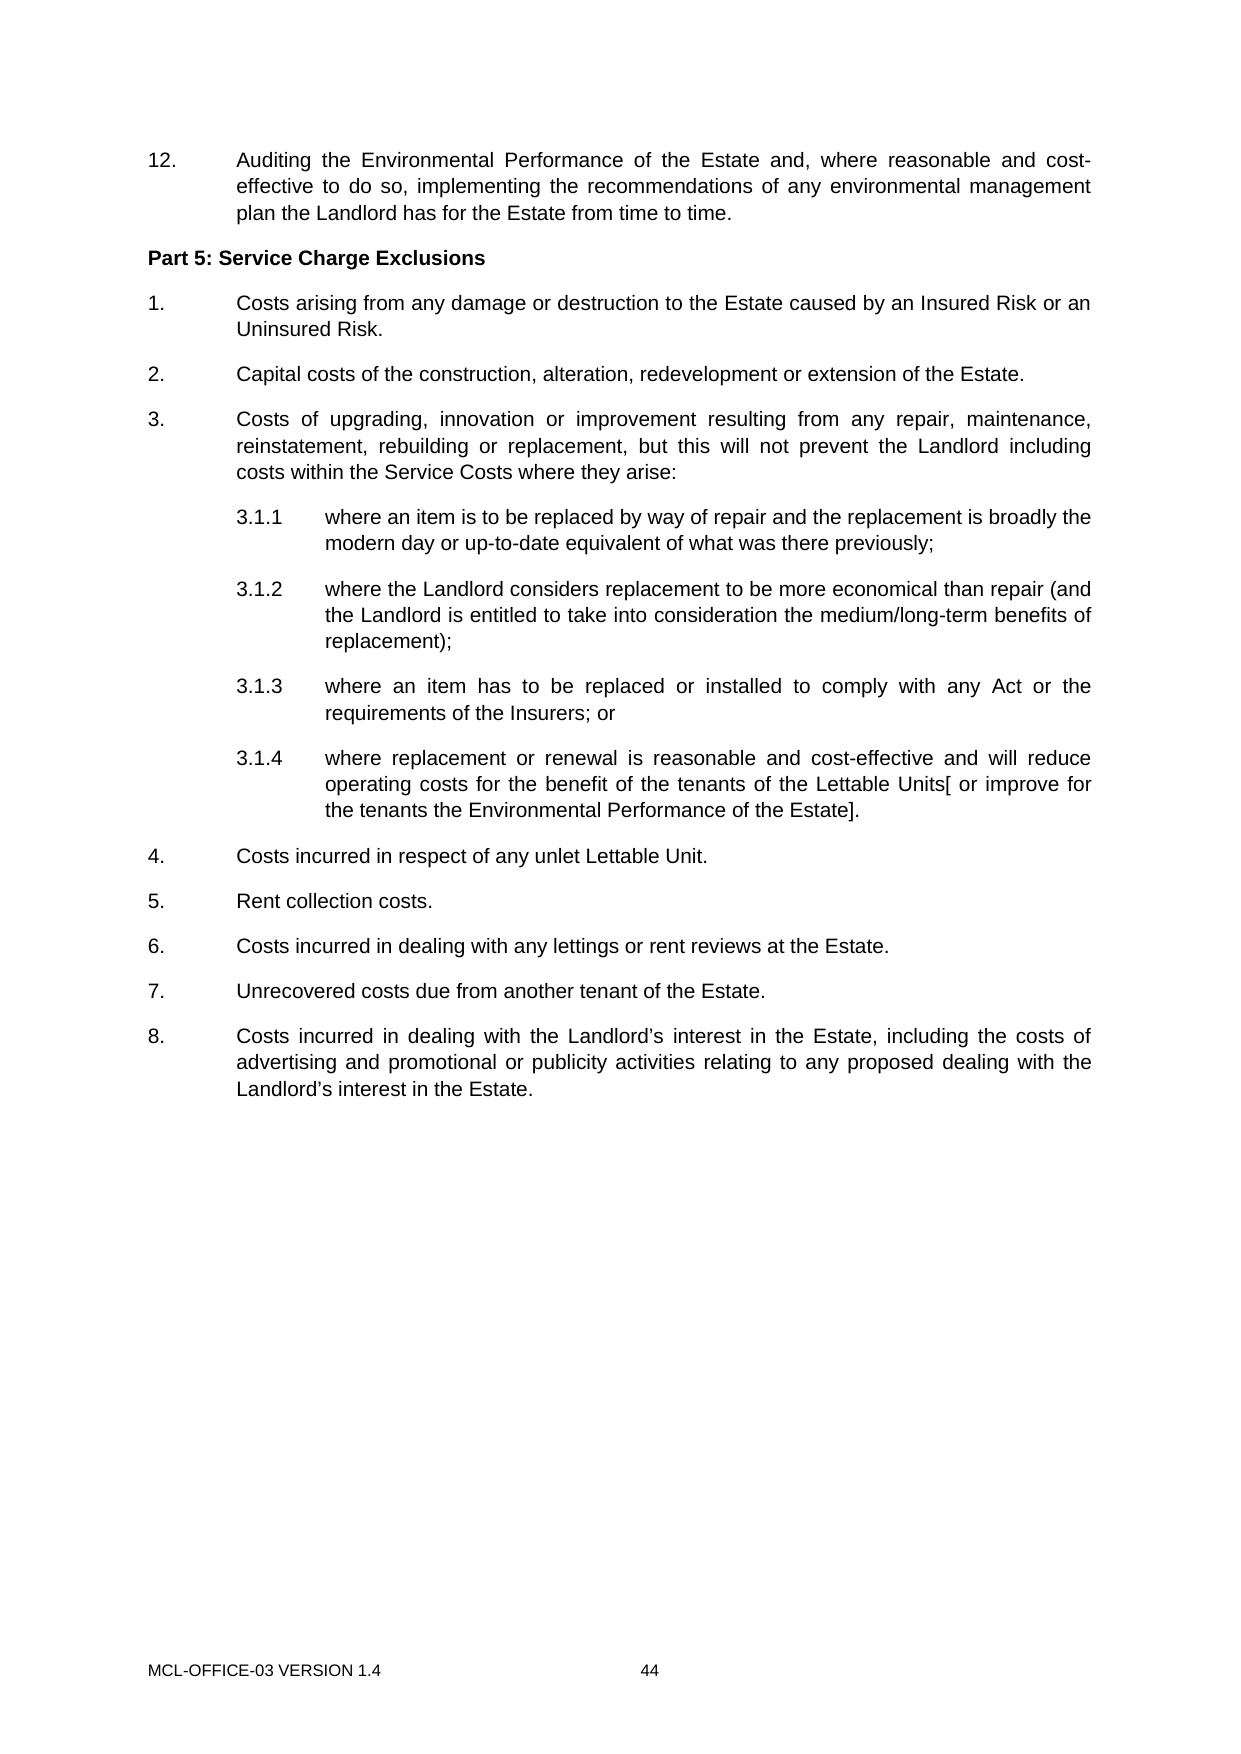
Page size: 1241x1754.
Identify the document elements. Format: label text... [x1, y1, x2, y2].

text Costs of upgrading, innovation or improvement resulting from any repair, maintenance, reinstatement, rebuilding or replacement, but this will not prevent the Landlord including costs within the Service Costs where they arise: [148, 407, 1093, 484]
text Unrecovered costs due from another tenant of the Estate. [148, 979, 1093, 1003]
text Costs incurred in dealing with any lettings or rent reviews at the Estate. [148, 934, 1093, 958]
text Costs incurred in respect of any unlet Lettable Unit. [148, 843, 1093, 867]
list Costs arising from any damage or destruction to the Estate caused by an Insured Risk or an Uninsured Risk. [148, 291, 1093, 341]
text where an item is to be replaced by way of repair and the replacement is broadly the modern day or up-to-date equivalent of what was there previously; [236, 505, 1093, 555]
text Capital costs of the construction, alteration, redevelopment or extension of the Estate. [148, 362, 1093, 386]
text Costs incurred in dealing with the Landlord’s interest in the Estate, including the costs of advertising and promotional or publicity activities relating to any proposed dealing with the Landlord’s interest in the Estate. [148, 1024, 1093, 1101]
text where an item has to be replaced or installed to comply with any Act or the requirements of the Insurers; or [236, 674, 1093, 724]
text where the Landlord considers replacement to be more economical than repair (and the Landlord is entitled to take into consideration the medium/long-term benefits of replacement); [236, 576, 1093, 653]
text Rent collection costs. [148, 888, 1093, 912]
text Auditing the Environmental Performance of the Estate and, where reasonable and cost-effective to do so, implementing the recommendations of any environmental management plan the Landlord has for the Estate from time to time. [148, 148, 1093, 224]
text : Service Charge Exclusions [148, 245, 1093, 269]
text where replacement or renewal is reasonable and cost-effective and will reduce operating costs for the benefit of the tenants of the Lettable Units[ or improve for the tenants the Environmental Performance of the Estate]. [236, 746, 1093, 822]
